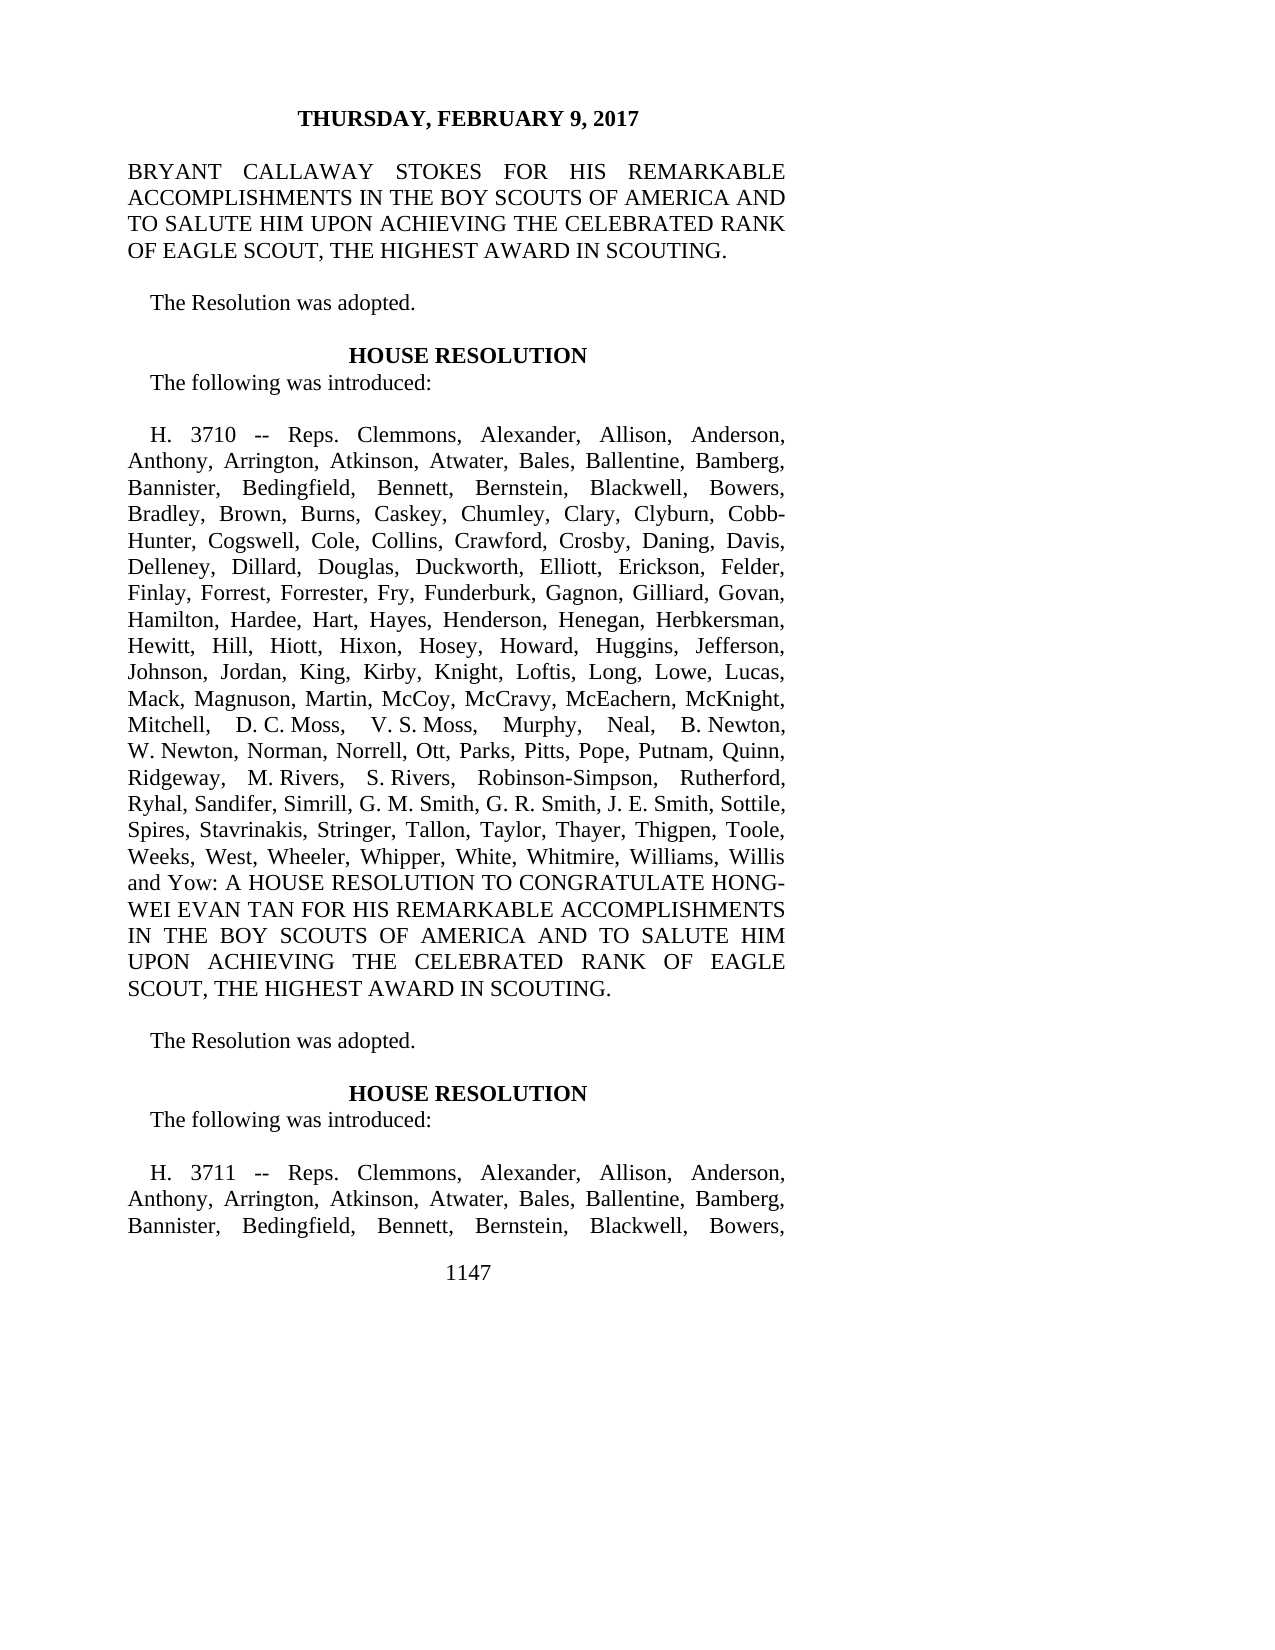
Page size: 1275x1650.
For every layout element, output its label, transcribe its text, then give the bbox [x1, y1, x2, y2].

text The following was introduced: [127, 368, 786, 395]
text The following was introduced: [127, 1106, 786, 1133]
text HOUSE RESOLUTION [127, 342, 786, 368]
text The Resolution was adopted. [127, 289, 786, 316]
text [127, 1159, 786, 1238]
text HOUSE RESOLUTION [127, 1080, 786, 1106]
text The Resolution was adopted. [127, 1027, 786, 1054]
text H. 3710 -- Reps. Clemmons, Alexander, Allison, Anderson, Anthony, Arrington, Atkinson, Atwater, Bales, Ballentine, Bamberg, Bannister, Bedingfield, Bennett, Bernstein, Blackwell, Bowers, Bradley, Brown, Burns, Caskey, Chumley, Clary, Clyburn, Cobb-Hunter, Cogswell, Cole, Collins, Crawford, Crosby, Daning, Davis, Delleney, Dillard, Douglas, Duckworth, Elliott, Erickson, Felder, Finlay, Forrest, Forrester, Fry, Funderburk, Gagnon, Gilliard, Govan, Hamilton, Hardee, Hart, Hayes, Henderson, Henegan, Herbkersman, Hewitt, Hill, Hiott, Hixon, Hosey, Howard, Huggins, Jefferson, Johnson, Jordan, King, Kirby, Knight, Loftis, Long, Lowe, Lucas, Mack, Magnuson, Martin, McCoy, McCravy, McEachern, McKnight, Mitchell, D. C. Moss, V. S. Moss, Murphy, Neal, B. Newton, W. Newton, Norman, Norrell, Ott, Parks, Pitts, Pope, Putnam, Quinn, Ridgeway, M. Rivers, S. Rivers, Robinson-Simpson, Rutherford, Ryhal, Sandifer, Simrill, G. M. Smith, G. R. Smith, J. E. Smith, Sottile, Spires, Stavrinakis, Stringer, Tallon, Taylor, Thayer, Thigpen, Toole, Weeks, West, Wheeler, Whipper, White, Whitmire, Williams, Willis and Yow: A HOUSE RESOLUTION TO CONGRATULATE HONG-WEI EVAN TAN FOR HIS REMARKABLE ACCOMPLISHMENTS IN THE BOY SCOUTS OF AMERICA AND TO SALUTE HIM UPON ACHIEVING THE CELEBRATED RANK OF EAGLE SCOUT, THE HIGHEST AWARD IN SCOUTING. [127, 421, 786, 1001]
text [127, 158, 786, 263]
